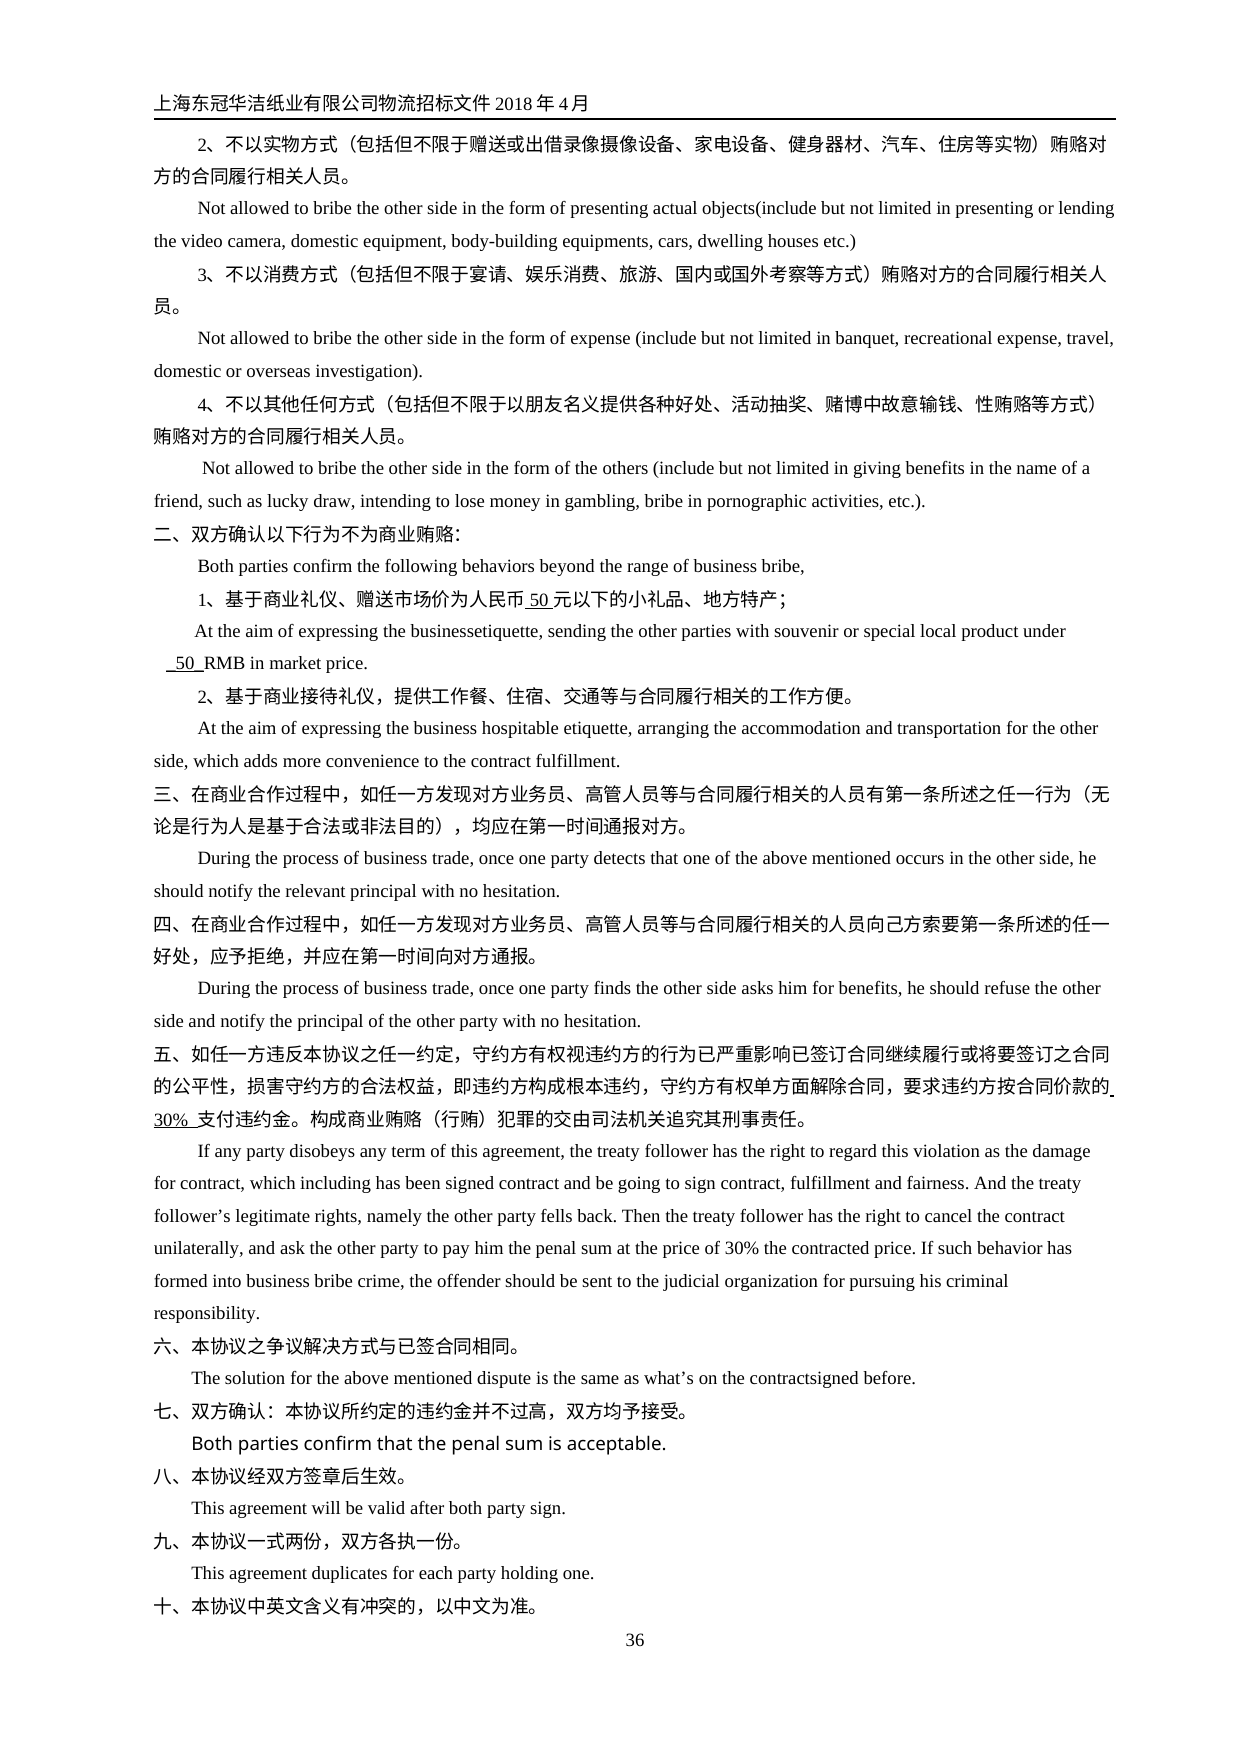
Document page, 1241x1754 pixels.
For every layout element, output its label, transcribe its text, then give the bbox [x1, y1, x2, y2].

text Not allowed to bribe the other side in the form of expense (include but not limited in banquet, recreational expense, travel, domestic or overseas investigation). [153, 322, 1116, 387]
text 3、不以消费方式（包括但不限于宴请、娱乐消费、旅游、国内或国外考察等方式）贿赂对方的合同履行相关人员。 [153, 257, 1116, 322]
text 四、在商业合作过程中，如任一方发现对方业务员、高管人员等与合同履行相关的人员向己方索要第一条所述的任一好处，应予拒绝，并应在第一时间向对方通报。 [153, 907, 1116, 972]
text 二、双方确认以下行为不为商业贿赂： [153, 517, 1116, 549]
text 七、双方确认：本协议所约定的违约金并不过高，双方均予接受。 [153, 1394, 1116, 1427]
text 五、如任一方违反本协议之任一约定，守约方有权视违约方的行为已严重影响已签订合同继续履行或将要签订之合同的公平性，损害守约方的合法权益，即违约方构成根本违约，守约方有权单方面解除合同，要求违约方按合同价款的 30% 支付违约金。构成商业贿赂（行贿）犯罪的交由司法机关追究其刑事责任。 [153, 1037, 1116, 1134]
text This agreement will be valid after both party sign. [153, 1492, 1116, 1524]
text At the aim of expressing the business hospitable etiquette, arranging the accommodation and transportation for the other side, which adds more convenience to the contract fulfillment. [153, 712, 1116, 777]
text Both parties confirm that the penal sum is acceptable. [153, 1427, 1116, 1459]
text 十、本协议中英文含义有冲突的，以中文为准。 [153, 1589, 1116, 1622]
text Not allowed to bribe the other side in the form of presenting actual objects(include but not limited in presenting or lending the video camera, domestic equipment, body-building equipments, cars, dwelling houses etc.) [153, 192, 1116, 257]
text 4、不以其他任何方式（包括但不限于以朋友名义提供各种好处、活动抽奖、赌博中故意输钱、性贿赂等方式）贿赂对方的合同履行相关人员。 [153, 387, 1116, 452]
text 2、不以实物方式（包括但不限于赠送或出借录像摄像设备、家电设备、健身器材、汽车、住房等实物）贿赂对方的合同履行相关人员。 [153, 127, 1116, 192]
text 八、本协议经双方签章后生效。 [153, 1459, 1116, 1492]
text If any party disobeys any term of this agreement, the treaty follower has the right to regard this violation as the damage for contract, which including has been signed contract and be going to sign contract, fulfillment and fairness. And the treaty follower’s legitimate rights, namely the other party fells back. Then the treaty follower has the right to cancel the contract unilaterally, and ask the other party to pay him the penal sum at the price of 30% the contracted price. If such behavior has formed into business bribe crime, the offender should be sent to the judicial organization for pursuing his criminal responsibility. [153, 1134, 1116, 1329]
text 2、基于商业接待礼仪，提供工作餐、住宿、交通等与合同履行相关的工作方便。 [153, 679, 1116, 712]
text Both parties confirm the following behaviors beyond the range of business bribe, [153, 549, 1116, 582]
text This agreement duplicates for each party holding one. [153, 1557, 1116, 1589]
text During the process of business trade, once one party detects that one of the above mentioned occurs in the other side, he should notify the relevant principal with no hesitation. [153, 842, 1116, 907]
text 九、本协议一式两份，双方各执一份。 [153, 1524, 1116, 1557]
text Not allowed to bribe the other side in the form of the others (include but not limited in giving benefits in the name of a friend, such as lucky draw, intending to lose money in gambling, bribe in pornographic activities, etc.). [153, 452, 1116, 517]
text During the process of business trade, once one party finds the other side asks him for benefits, he should refuse the other side and notify the principal of the other party with no hesitation. [153, 972, 1116, 1037]
text At the aim of expressing the businessetiquette, sending the other parties with souvenir or special local product under _50_RMB in market price. [166, 614, 1116, 679]
text 六、本协议之争议解决方式与已签合同相同。 [153, 1329, 1116, 1362]
text 1、基于商业礼仪、赠送市场价为人民币 50 元以下的小礼品、地方特产； [153, 582, 1116, 614]
text 三、在商业合作过程中，如任一方发现对方业务员、高管人员等与合同履行相关的人员有第一条所述之任一行为（无论是行为人是基于合法或非法目的），均应在第一时间通报对方。 [153, 777, 1116, 842]
text The solution for the above mentioned dispute is the same as what’s on the contractsigned before. [153, 1362, 1116, 1394]
